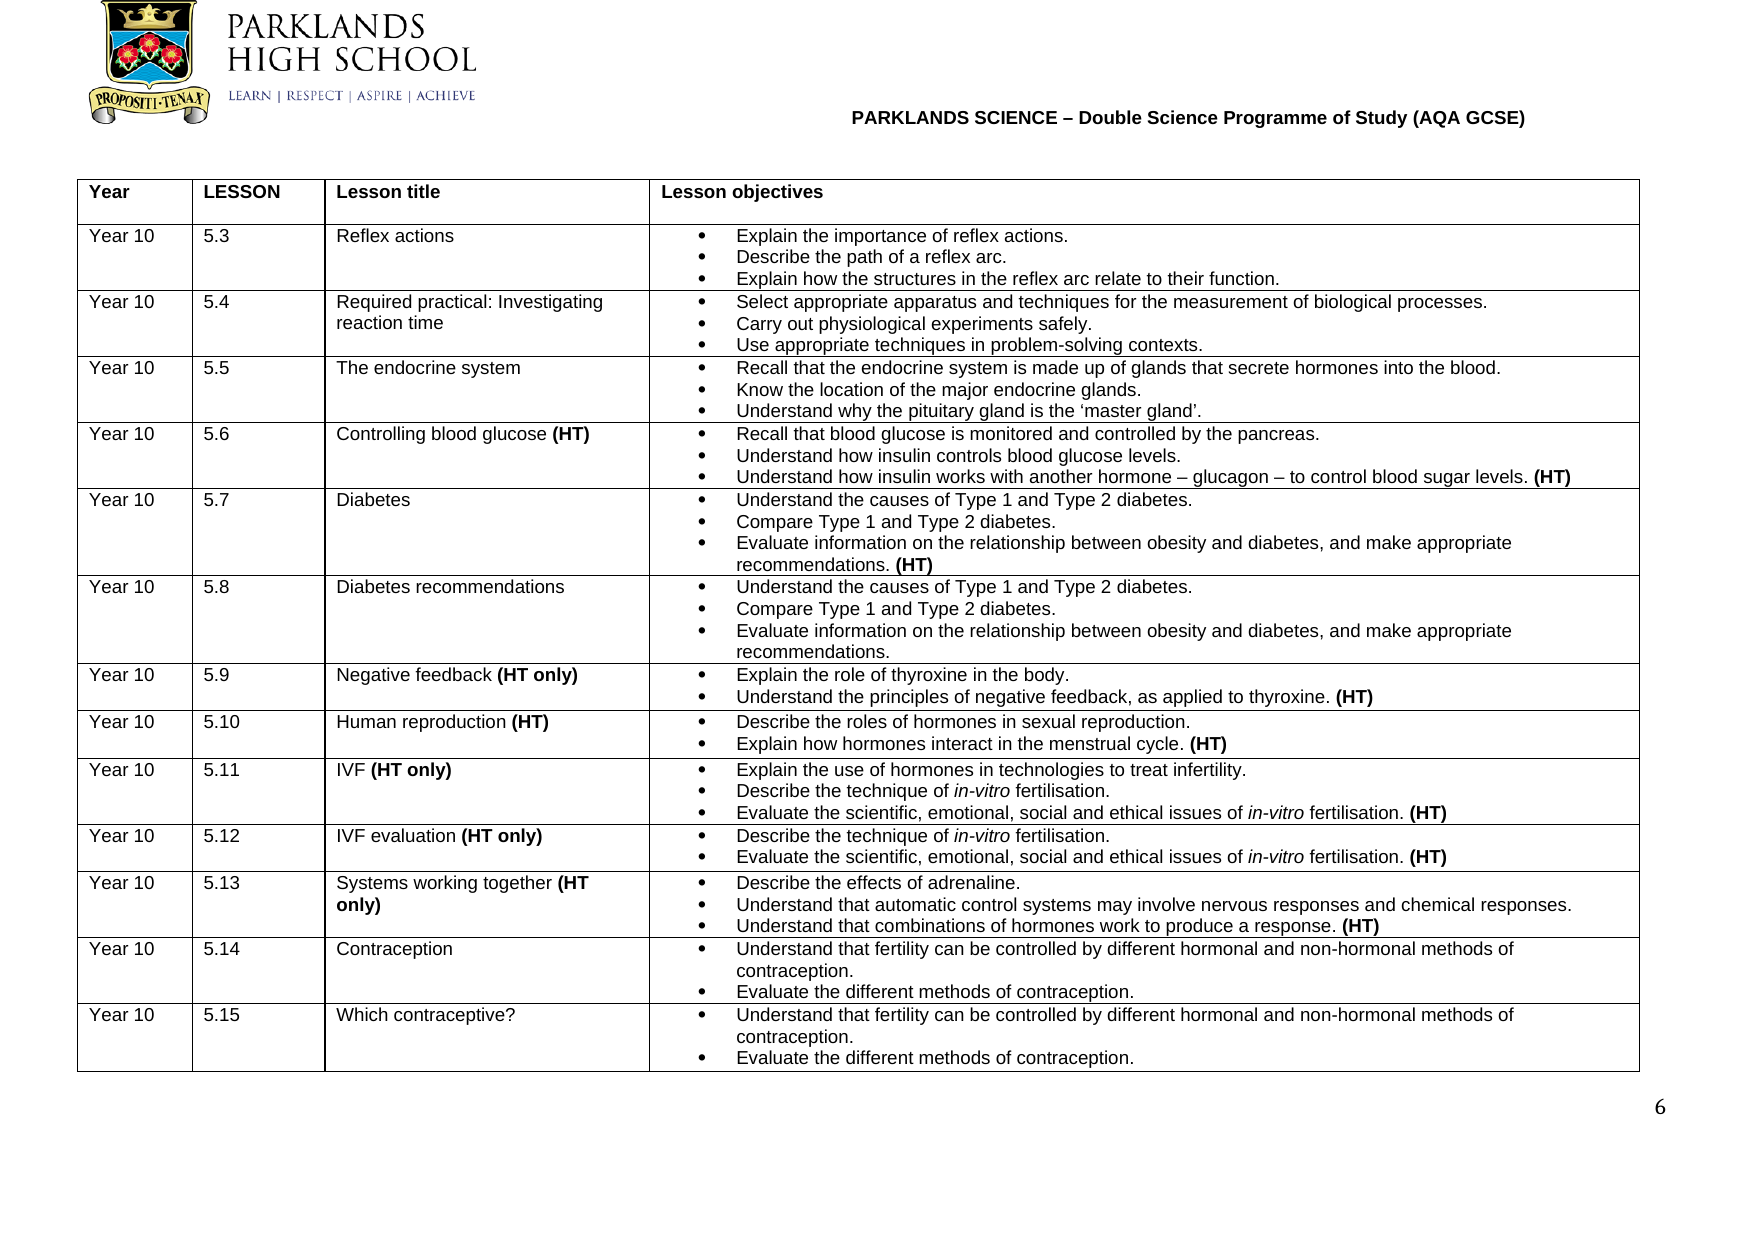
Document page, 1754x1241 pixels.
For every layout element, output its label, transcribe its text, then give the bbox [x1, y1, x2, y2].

table_cell Explain the use of hormones in technologies to treat infertility. Describe the technique of in-vitro fertilisation. Evaluate the scientific, emotional, social and ethical issues of in-vitro fertilisation. (HT) [650, 759, 1639, 823]
table_cell 5.11 [193, 759, 324, 823]
table_header LESSON [193, 180, 324, 223]
table_header Year [78, 180, 192, 223]
table_cell 5.14 [193, 938, 324, 1003]
table_cell Explain the role of thyroxine in the body. Understand the principles of negative feedback, as applied to thyroxine. (HT) [650, 664, 1639, 710]
table_cell Systems working together (HT only) [326, 872, 649, 937]
table_cell Year 10 [78, 576, 192, 663]
table_cell Year 10 [78, 423, 192, 488]
table_cell Year 10 [78, 1004, 192, 1071]
table_cell Understand the causes of Type 1 and Type 2 diabetes. Compare Type 1 and Type 2 diabetes. Evaluate information on the relationship between obesity and diabetes, and make appropriate recommendations. (HT) [650, 489, 1639, 575]
table_cell 5.15 [193, 1004, 324, 1071]
table_cell 5.13 [193, 872, 324, 937]
table_cell Controlling blood glucose (HT) [326, 423, 649, 488]
table_cell Negative feedback (HT only) [326, 664, 649, 710]
table_header Lesson title [326, 180, 649, 223]
table_cell Year 10 [78, 664, 192, 710]
table_cell Understand that fertility can be controlled by different hormonal and non-hormonal methods of contraception. Evaluate the different methods of contraception. [650, 1004, 1639, 1071]
table_cell 5.9 [193, 664, 324, 710]
table_cell 5.5 [193, 357, 324, 422]
table_cell Diabetes [326, 489, 649, 575]
table_cell Recall that the endocrine system is made up of glands that secrete hormones into the blood. Know the location of the major endocrine glands. Understand why the pituitary gland is the ‘master gland’. [650, 357, 1639, 422]
picture [88, 0, 477, 124]
table_cell 5.6 [193, 423, 324, 488]
table_cell IVF (HT only) [326, 759, 649, 823]
table_cell Year 10 [78, 759, 192, 823]
table_cell Contraception [326, 938, 649, 1003]
table_cell Diabetes recommendations [326, 576, 649, 663]
table_cell 5.4 [193, 291, 324, 356]
table_cell Year 10 [78, 711, 192, 757]
table_cell Understand the causes of Type 1 and Type 2 diabetes. Compare Type 1 and Type 2 diabetes. Evaluate information on the relationship between obesity and diabetes, and make appropriate recommendations. [650, 576, 1639, 663]
table_cell Year 10 [78, 825, 192, 871]
table_cell Describe the roles of hormones in sexual reproduction. Explain how hormones interact in the menstrual cycle. (HT) [650, 711, 1639, 757]
table_cell Reflex actions [326, 225, 649, 289]
table_cell IVF evaluation (HT only) [326, 825, 649, 871]
table_cell Select appropriate apparatus and techniques for the measurement of biological processes. Carry out physiological experiments safely. Use appropriate techniques in problem-solving contexts. [650, 291, 1639, 356]
table_cell Describe the technique of in-vitro fertilisation. Evaluate the scientific, emotional, social and ethical issues of in-vitro fertilisation. (HT) [650, 825, 1639, 871]
table_cell Year 10 [78, 489, 192, 575]
table_cell Year 10 [78, 225, 192, 289]
table_cell Understand that fertility can be controlled by different hormonal and non-hormonal methods of contraception. Evaluate the different methods of contraception. [650, 938, 1639, 1003]
table_cell 5.3 [193, 225, 324, 289]
table_cell Human reproduction (HT) [326, 711, 649, 757]
table_cell 5.7 [193, 489, 324, 575]
table_cell The endocrine system [326, 357, 649, 422]
table_cell Describe the effects of adrenaline. Understand that automatic control systems may involve nervous responses and chemical responses. Understand that combinations of hormones work to produce a response. (HT) [650, 872, 1639, 937]
table_cell Which contraceptive? [326, 1004, 649, 1071]
table_cell Explain the importance of reflex actions. Describe the path of a reflex arc. Explain how the structures in the reflex arc relate to their function. [650, 225, 1639, 289]
table_cell 5.12 [193, 825, 324, 871]
table_cell Year 10 [78, 291, 192, 356]
table_header Lesson objectives [650, 180, 1639, 223]
table_cell Year 10 [78, 872, 192, 937]
table_cell 5.10 [193, 711, 324, 757]
table_cell Required practical: Investigating reaction time [326, 291, 649, 356]
table_cell Year 10 [78, 938, 192, 1003]
table_cell Recall that blood glucose is monitored and controlled by the pancreas. Understand how insulin controls blood glucose levels. Understand how insulin works with another hormone – glucagon – to control blood sugar levels. (HT) [650, 423, 1639, 488]
table_cell Year 10 [78, 357, 192, 422]
table_cell 5.8 [193, 576, 324, 663]
